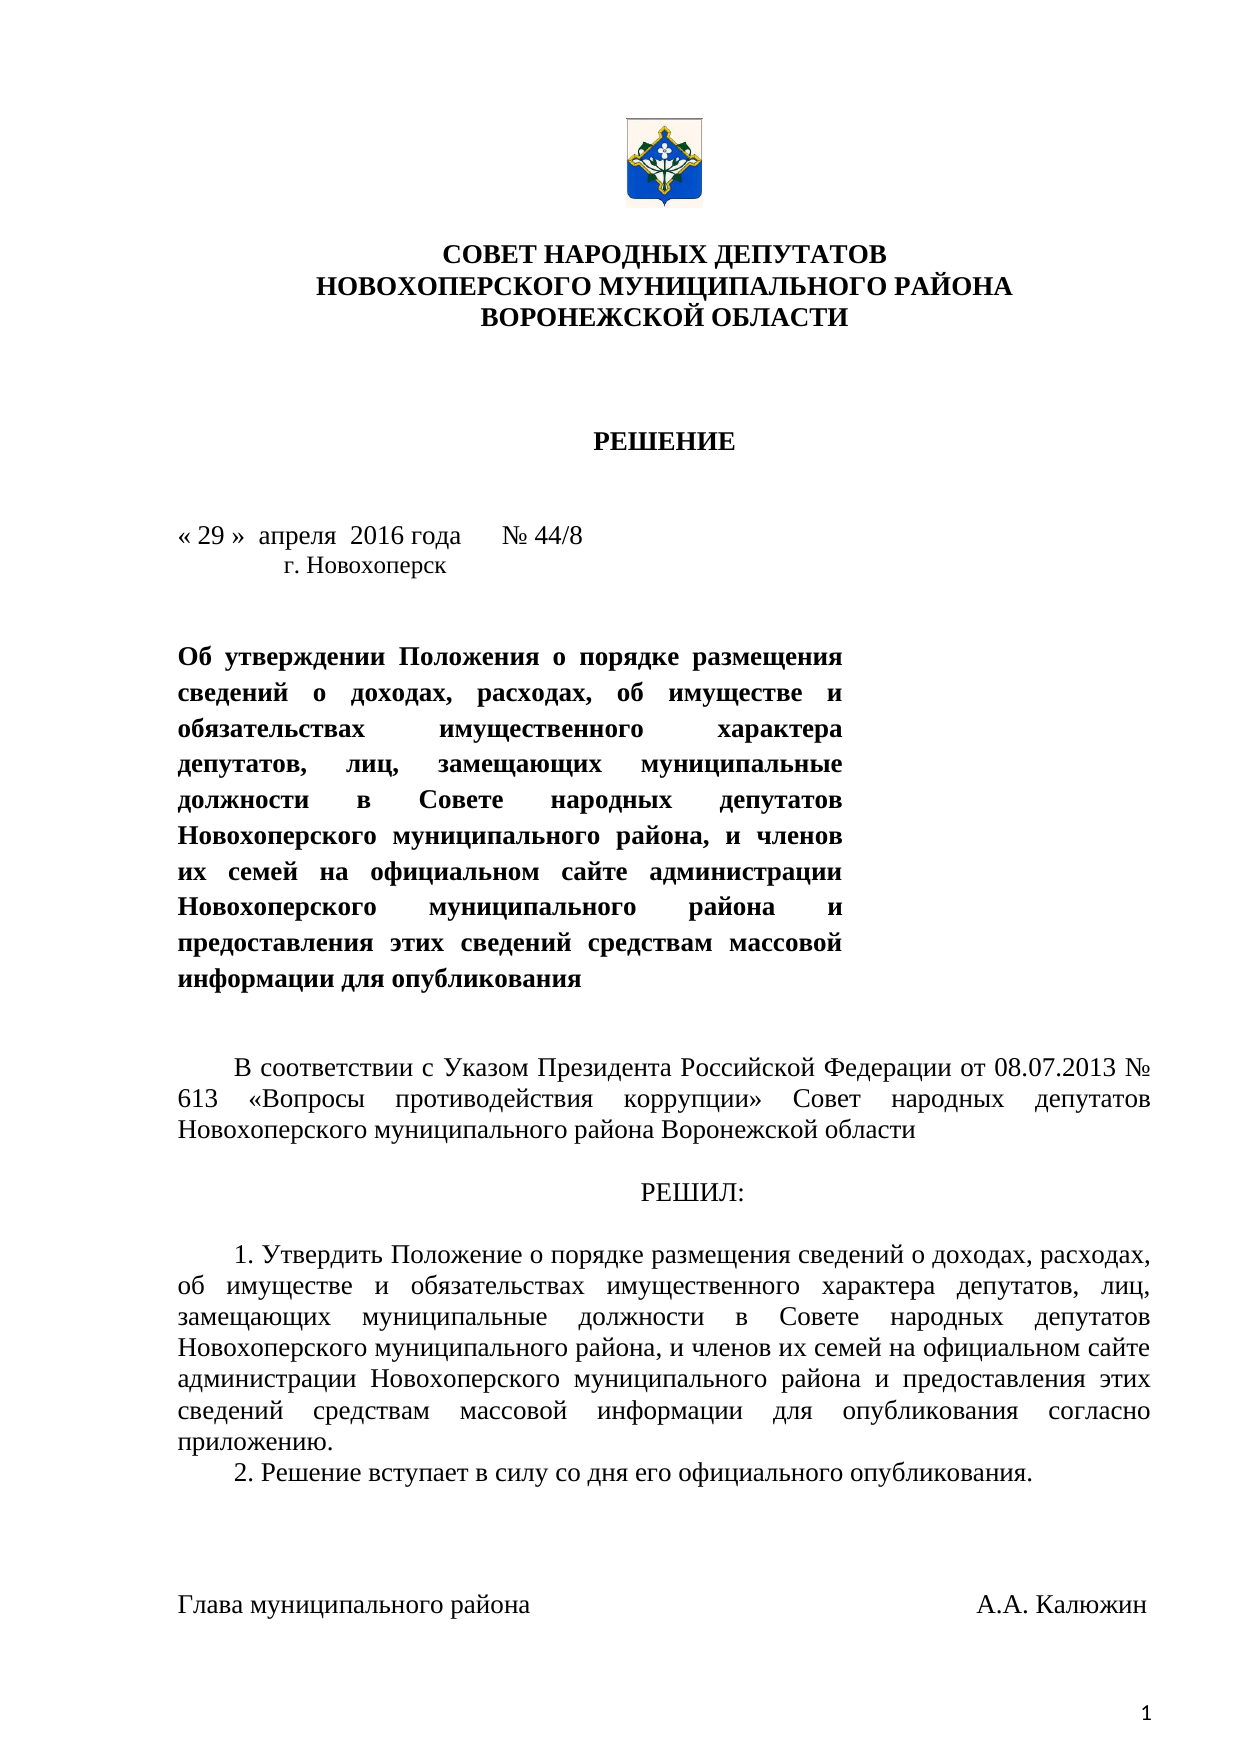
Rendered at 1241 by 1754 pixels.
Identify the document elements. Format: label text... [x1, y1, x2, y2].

text СОВЕТ НАРОДНЫХ ДЕПУТАТОВ [177, 238, 1152, 269]
text 2. Решение вступает в силу со дня его официального опубликования. [177, 1456, 1152, 1487]
table_header Об утверждении Положения о порядке размещения сведений о доходах, расходах, об имуществе и обязательствах имущественного характера депутатов, лиц, замещающих муниципальные должности в Совете народных депутатов Новохоперского муниципального района, и членов их семей на официальном сайте администрации Новохоперского муниципального района и предоставления этих сведений средствам массовой информации для опубликования [166, 640, 854, 1018]
text РЕШИЛ: [177, 1176, 1152, 1207]
text г. Новохоперск [177, 550, 1152, 579]
text НОВОХОПЕРСКОГО МУНИЦИПАЛЬНОГО РАЙОНА [177, 269, 1152, 301]
text В соответствии с Указом Президента Российской Федерации от 08.07.2013 № 613 «Вопросы противодействия коррупции» Совет народных депутатов Новохоперского муниципального района Воронежской области [177, 1051, 1152, 1144]
text РЕШЕНИЕ [177, 425, 1152, 456]
text ВОРОНЕЖСКОЙ ОБЛАСТИ [177, 301, 1152, 332]
text « 29 » апреля 2016 года № 44/8 [177, 519, 1152, 550]
text Глава муниципального района А.А. Калюжин [177, 1588, 1152, 1619]
text 1. Утвердить Положение о порядке размещения сведений о доходах, расходах, об имуществе и обязательствах имущественного характера депутатов, лиц, замещающих муниципальные должности в Совете народных депутатов Новохоперского муниципального района, и членов их семей на официальном сайте администрации Новохоперского муниципального района и предоставления этих сведений средствам массовой информации для опубликования согласно приложению. [177, 1238, 1152, 1456]
